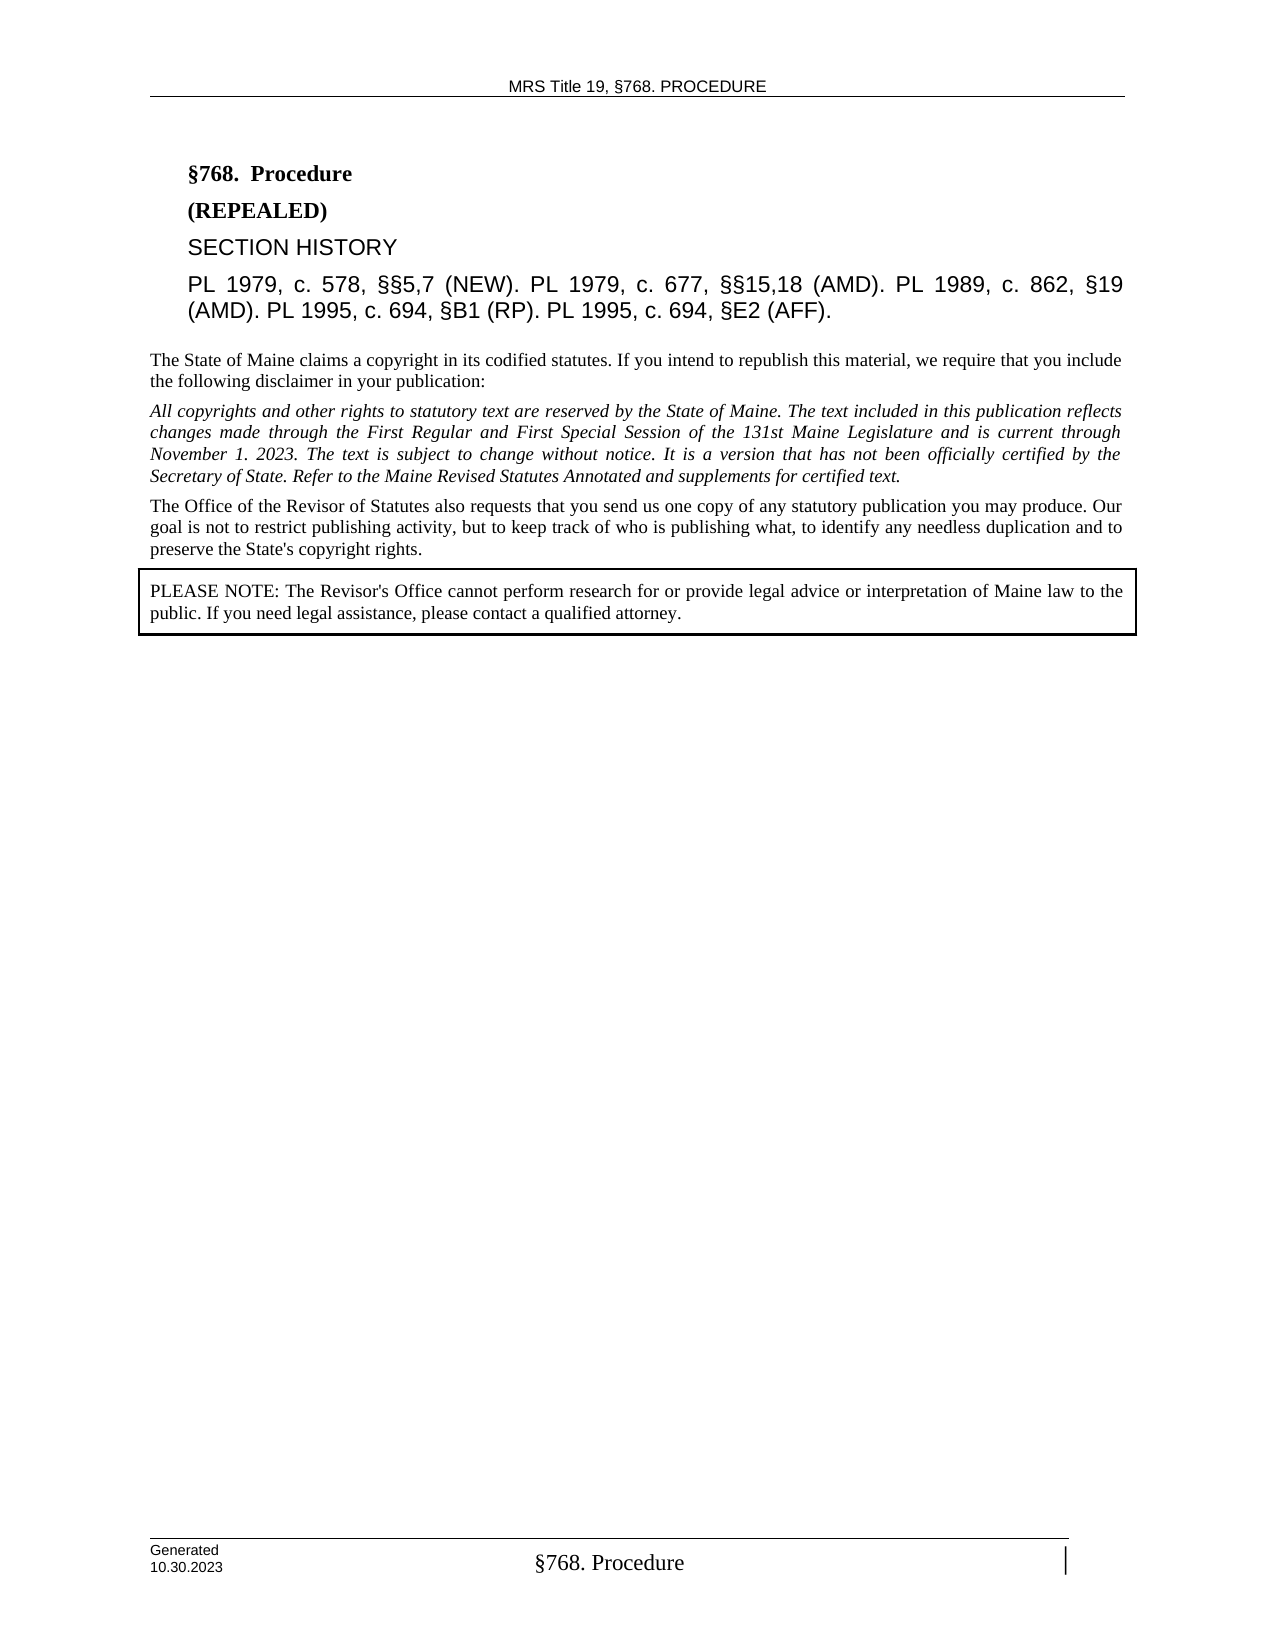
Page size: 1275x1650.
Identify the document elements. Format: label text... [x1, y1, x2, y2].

text PL 1979, c. 578, §§5,7 (NEW). PL 1979, c. 677, §§15,18 (AMD). PL 1989, c. 862, §19 (AMD). PL 1995, c. 694, §B1 (RP). PL 1995, c. 694, §E2 (AFF). [187, 271, 1125, 323]
text All copyrights and other rights to statutory text are reserved by the State of Maine. The text included in this publication reflects changes made through the First Regular and First Special Session of the 131st Maine Legislature and is current through November 1. 2023 . The text is subject to change without notice. It is a version that has not been officially certified by the Secretary of State. Refer to the Maine Revised Statutes Annotated and supplements for certified text. [150, 400, 1125, 486]
text The State of Maine claims a copyright in its codified statutes. If you intend to republish this material, we require that you include the following disclaimer in your publication: [150, 348, 1125, 392]
text SECTION HISTORY [187, 234, 1125, 260]
text (REPEALED) [187, 197, 1125, 223]
text The Office of the Revisor of Statutes also requests that you send us one copy of any statutory publication you may produce. Our goal is not to restrict publishing activity, but to keep track of who is publishing what, to identify any needless duplication and to preserve the State's copyright rights. [150, 494, 1125, 559]
text PLEASE NOTE: The Revisor's Office cannot perform research for or provide legal advice or interpretation of Maine law to the public. If you need legal assistance, please contact a qualified attorney. [140, 570, 1135, 633]
text §768. Procedure [187, 160, 1125, 187]
